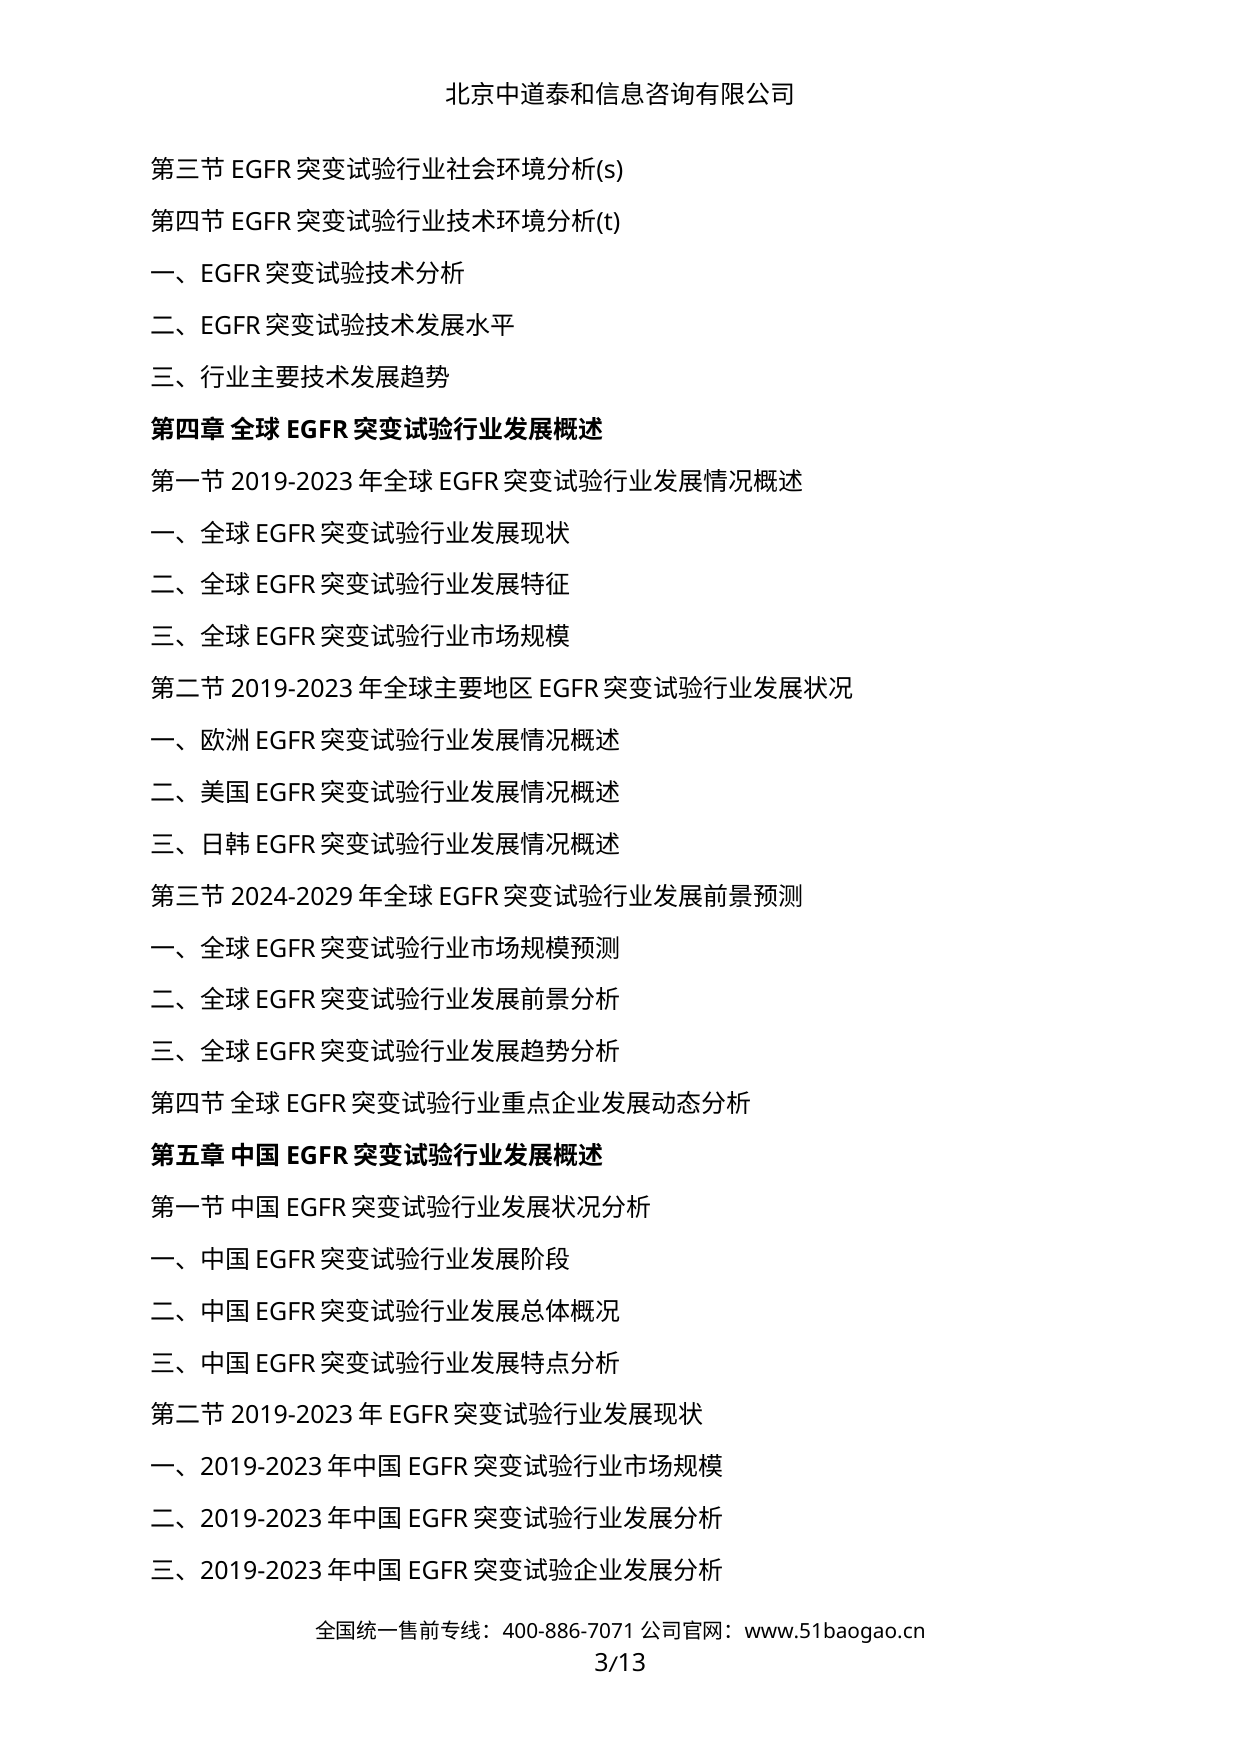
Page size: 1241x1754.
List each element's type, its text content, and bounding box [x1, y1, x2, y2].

text 一、欧洲EGFR突变试验行业发展情况概述 [150, 721, 1090, 757]
text 二、中国EGFR突变试验行业发展总体概况 [150, 1291, 1090, 1327]
text 第四章 全球EGFR突变试验行业发展概述 [150, 409, 1090, 446]
text 一、全球EGFR突变试验行业市场规模预测 [150, 928, 1090, 964]
text 一、2019-2023年中国EGFR突变试验行业市场规模 [150, 1447, 1090, 1483]
text 第二节 2019-2023年EGFR突变试验行业发展现状 [150, 1395, 1090, 1431]
text 二、全球EGFR突变试验行业发展特征 [150, 565, 1090, 601]
text 第二节 2019-2023年全球主要地区EGFR突变试验行业发展状况 [150, 669, 1090, 705]
text 第一节 2019-2023年全球EGFR突变试验行业发展情况概述 [150, 461, 1090, 497]
text 三、全球EGFR突变试验行业市场规模 [150, 617, 1090, 653]
text 三、全球EGFR突变试验行业发展趋势分析 [150, 1032, 1090, 1068]
text 二、2019-2023年中国EGFR突变试验行业发展分析 [150, 1499, 1090, 1535]
text 一、EGFR突变试验技术分析 [150, 254, 1090, 290]
text 三、行业主要技术发展趋势 [150, 357, 1090, 394]
text 二、全球EGFR突变试验行业发展前景分析 [150, 980, 1090, 1016]
text 第四节 EGFR突变试验行业技术环境分析(t) [150, 202, 1090, 238]
text 二、美国EGFR突变试验行业发展情况概述 [150, 772, 1090, 809]
text 三、中国EGFR突变试验行业发展特点分析 [150, 1343, 1090, 1379]
text 三、2019-2023年中国EGFR突变试验企业发展分析 [150, 1551, 1090, 1587]
text 第五章 中国EGFR突变试验行业发展概述 [150, 1136, 1090, 1172]
text 第三节 2024-2029年全球EGFR突变试验行业发展前景预测 [150, 876, 1090, 912]
text 第四节 全球EGFR突变试验行业重点企业发展动态分析 [150, 1084, 1090, 1120]
text 第三节 EGFR突变试验行业社会环境分析(s) [150, 150, 1090, 186]
text 三、日韩EGFR突变试验行业发展情况概述 [150, 824, 1090, 861]
text 二、EGFR突变试验技术发展水平 [150, 306, 1090, 342]
text 一、中国EGFR突变试验行业发展阶段 [150, 1239, 1090, 1276]
text 第一节 中国EGFR突变试验行业发展状况分析 [150, 1187, 1090, 1224]
text 一、全球EGFR突变试验行业发展现状 [150, 513, 1090, 549]
